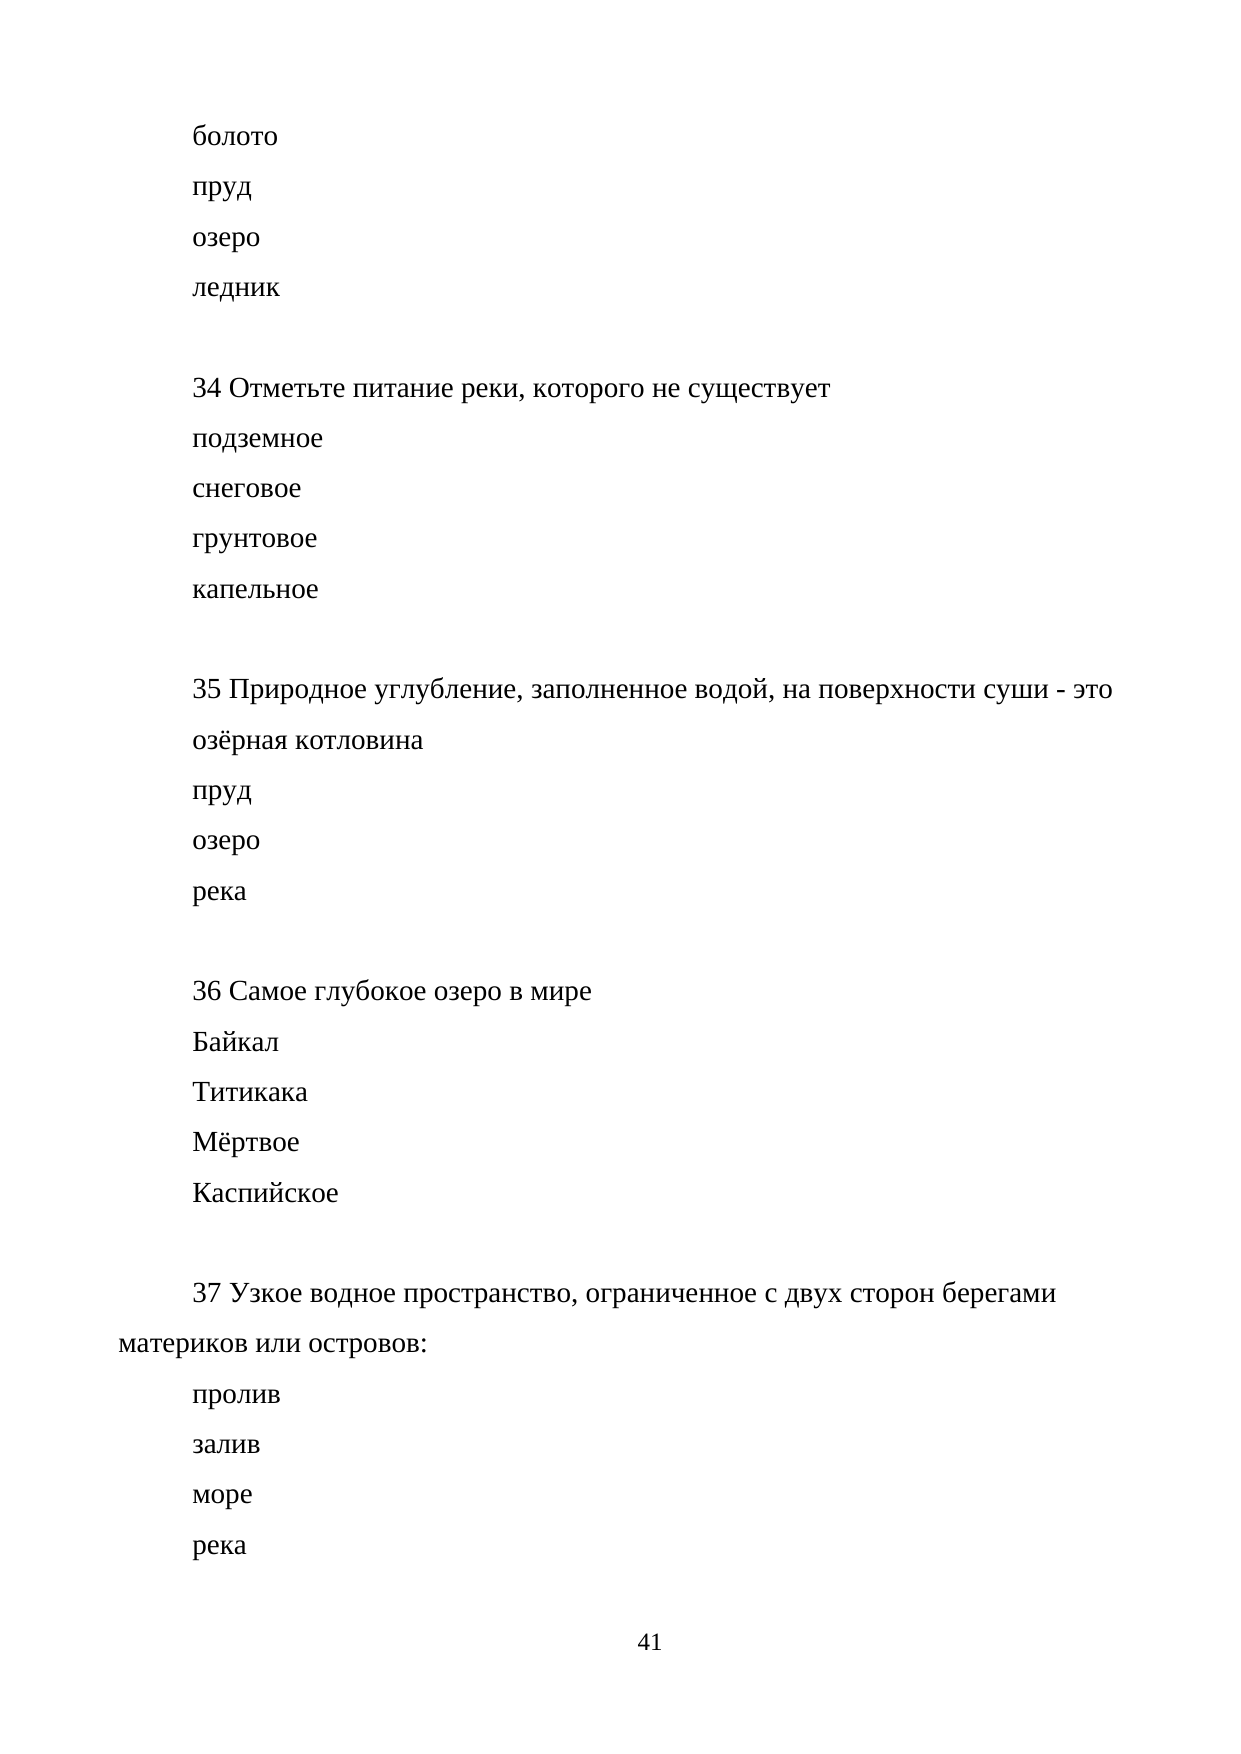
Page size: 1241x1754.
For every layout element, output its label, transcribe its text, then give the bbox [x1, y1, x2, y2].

text 34 Отметьте питание реки, которого не существует [118, 370, 1181, 403]
text Каспийское [118, 1175, 1181, 1208]
text Мёртвое [118, 1124, 1181, 1158]
text море [118, 1477, 1181, 1510]
text подземное [118, 420, 1181, 453]
text Титикака [118, 1074, 1181, 1108]
text 35 Природное углубление, заполненное водой, на поверхности суши - это [118, 672, 1181, 705]
text озёрная котловина [118, 722, 1181, 755]
text озеро [118, 219, 1181, 252]
text пруд [118, 772, 1181, 806]
text 37 Узкое водное пространство, ограниченное с двух сторон берегами материков или островов: [118, 1275, 1181, 1359]
text река [118, 1527, 1181, 1560]
text река [118, 873, 1181, 906]
text ледник [118, 269, 1181, 303]
text грунтовое [118, 521, 1181, 554]
text болото [118, 118, 1181, 152]
text Байкал [118, 1024, 1181, 1057]
text пролив [118, 1376, 1181, 1409]
text 36 Самое глубокое озеро в мире [118, 973, 1181, 1007]
text пруд [118, 168, 1181, 202]
text озеро [118, 822, 1181, 856]
text капельное [118, 571, 1181, 604]
text снеговое [118, 470, 1181, 504]
text залив [118, 1426, 1181, 1460]
